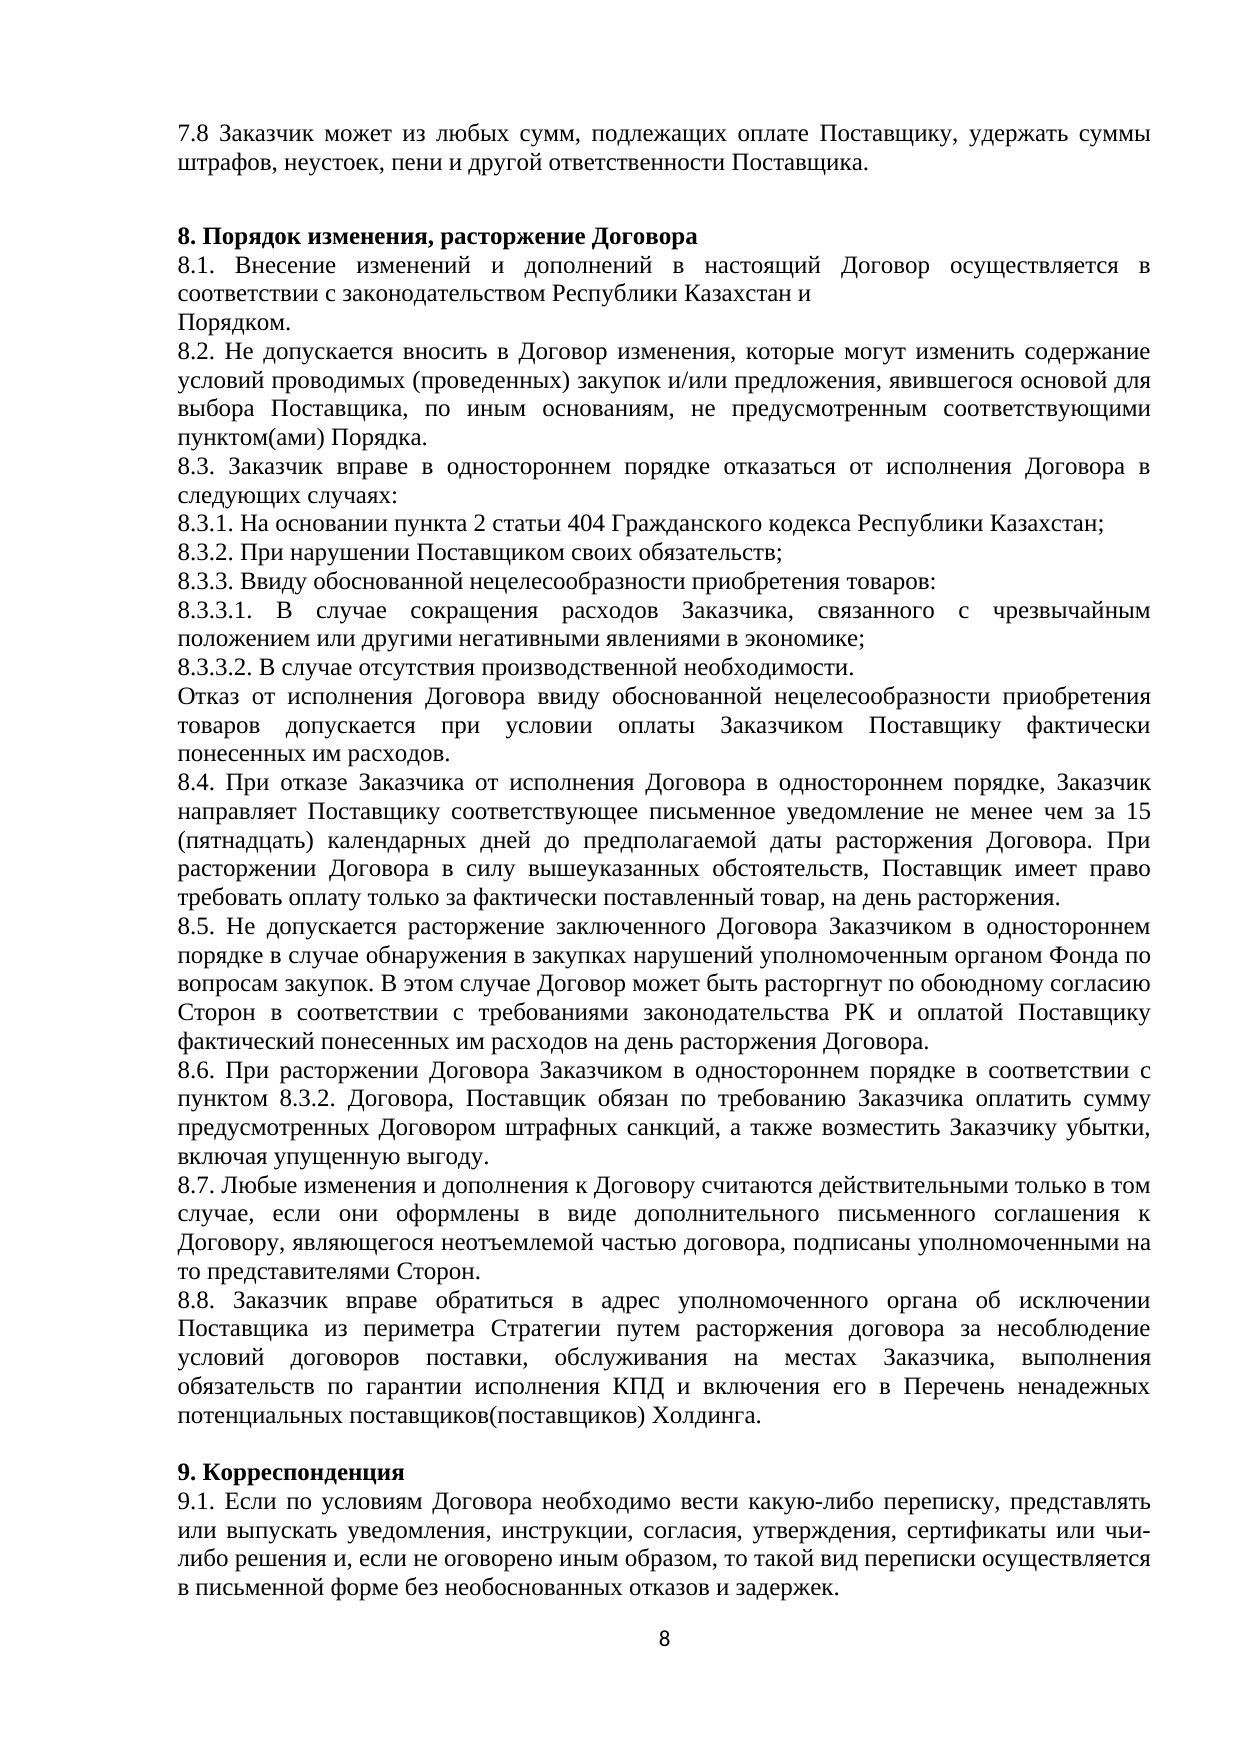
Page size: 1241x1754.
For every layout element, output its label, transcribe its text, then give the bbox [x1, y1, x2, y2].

text 8. Порядок изменения, расторжение Договора [177, 221, 1152, 250]
text 8.7. Любые изменения и дополнения к Договору считаются действительными только в том случае, если они оформлены в виде дополнительного письменного соглашения к Договору, являющегося неотъемлемой частью договора, подписаны уполномоченными на то представителями Сторон. [177, 1170, 1152, 1285]
text 8.3.3. Ввиду обоснованной нецелесообразности приобретения товаров: [177, 566, 1152, 595]
text 8.5. Не допускается расторжение заключенного Договора Заказчиком в одностороннем порядке в случае обнаружения в закупках нарушений уполномоченным органом Фонда по вопросам закупок. В этом случае Договор может быть расторгнут по обоюдному согласию Сторон в соответствии с требованиями законодательства РК и оплатой Поставщику фактический понесенных им расходов на день расторжения Договора. [177, 911, 1152, 1055]
text 8.6. При расторжении Договора Заказчиком в одностороннем порядке в соответствии с пунктом 8.3.2. Договора, Поставщик обязан по требованию Заказчика оплатить сумму предусмотренных Договором штрафных санкций, а также возместить Заказчику убытки, включая упущенную выгоду. [177, 1055, 1152, 1170]
text 7.8 Заказчик может из любых сумм, подлежащих оплате Поставщику, удержать суммы штрафов, неустоек, пени и другой ответственности Поставщика. [177, 118, 1152, 176]
text 8.3. Заказчик вправе в одностороннем порядке отказаться от исполнения Договора в следующих случаях: [177, 451, 1152, 508]
text 8.2. Не допускается вносить в Договор изменения, которые могут изменить содержание условий проводимых (проведенных) закупок и/или предложения, явившегося основой для выбора Поставщика, по иным основаниям, не предусмотренным соответствующими пунктом(ами) Порядка. [177, 336, 1152, 451]
text 8.3.2. При нарушении Поставщиком своих обязательств; [177, 537, 1152, 566]
text 8.8. Заказчик вправе обратиться в адрес уполномоченного органа об исключении Поставщика из периметра Стратегии путем расторжения договора за несоблюдение условий договоров поставки, обслуживания на местах Заказчика, выполнения обязательств по гарантии исполнения КПД и включения его в Перечень ненадежных потенциальных поставщиков(поставщиков) Холдинга. [177, 1285, 1152, 1428]
text 8.3.3.1. В случае сокращения расходов Заказчика, связанного с чрезвычайным положением или другими негативными явлениями в экономике; [177, 595, 1152, 652]
text 8.3.1. На основании пункта 2 статьи 404 Гражданского кодекса Республики Казахстан; [177, 508, 1152, 537]
text 8.1. Внесение изменений и дополнений в настоящий Договор осуществляется в соответствии с законодательством Республики Казахстан и [177, 250, 1152, 307]
text Отказ от исполнения Договора ввиду обоснованной нецелесообразности приобретения товаров допускается при условии оплаты Заказчиком Поставщику фактически понесенных им расходов. [177, 681, 1152, 767]
text 9. Корреспонденция [177, 1457, 1152, 1486]
text 8.3.3.2. В случае отсутствия производственной необходимости. [177, 652, 1152, 681]
text 9.1. Если по условиям Договора необходимо вести какую-либо переписку, представлять или выпускать уведомления, инструкции, согласия, утверждения, сертификаты или чьи-либо решения и, если не оговорено иным образом, то такой вид переписки осуществляется в письменной форме без необоснованных отказов и задержек. [177, 1486, 1152, 1601]
text Порядком. [177, 307, 1152, 336]
text 8.4. При отказе Заказчика от исполнения Договора в одностороннем порядке, Заказчик направляет Поставщику соответствующее письменное уведомление не менее чем за 15 (пятнадцать) календарных дней до предполагаемой даты расторжения Договора. При расторжении Договора в силу вышеуказанных обстоятельств, Поставщик имеет право требовать оплату только за фактически поставленный товар, на день расторжения. [177, 767, 1152, 911]
